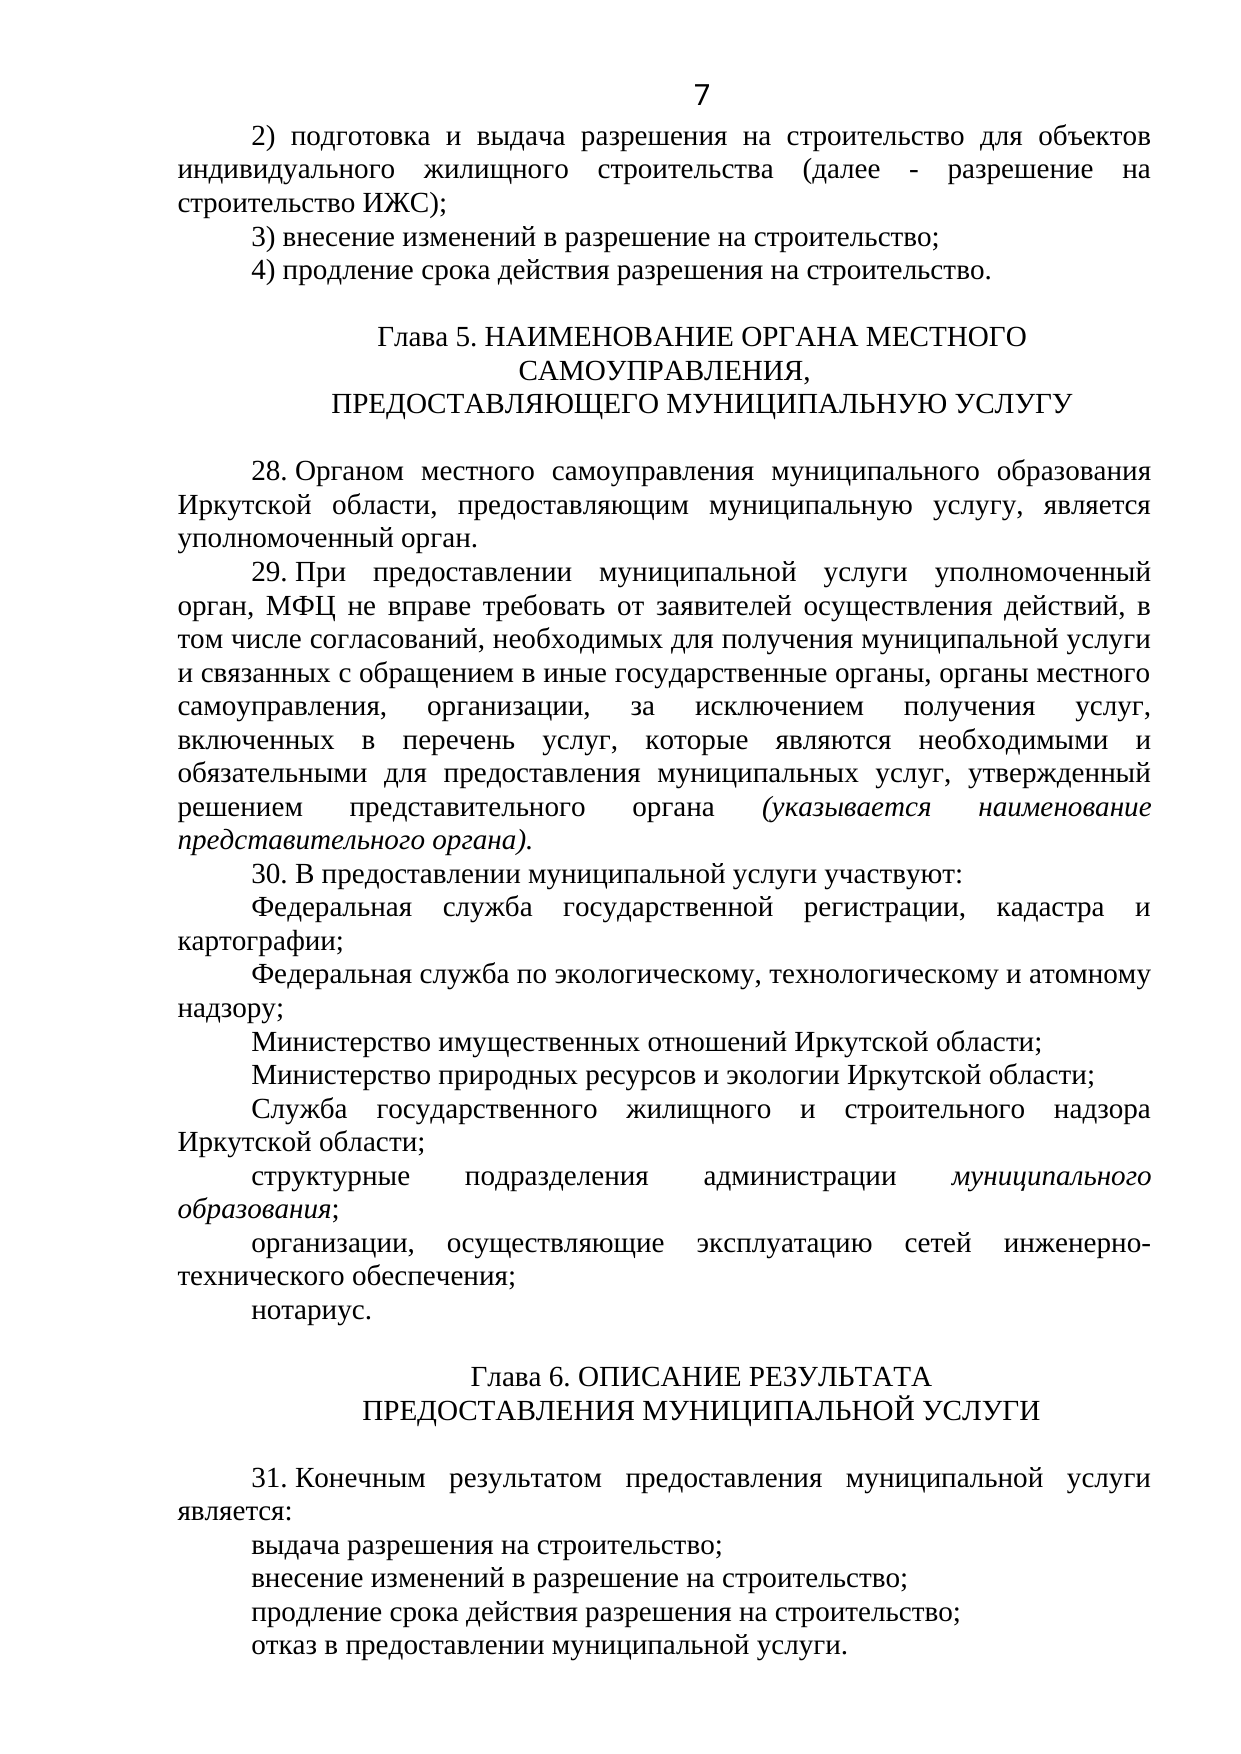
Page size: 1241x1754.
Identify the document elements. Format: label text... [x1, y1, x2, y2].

text Федеральная служба по экологическому, технологическому и атомному надзору; [177, 957, 1152, 1024]
text отказ в предоставлении муниципальной услуги. [177, 1627, 1152, 1661]
text 3) внесение изменений в разрешение на строительство; [177, 219, 1152, 252]
text Служба государственного жилищного и строительного надзора Иркутской области; [177, 1091, 1152, 1158]
text 29. При предоставлении муниципальной услуги уполномоченный орган, МФЦ не вправе требовать от заявителей осуществления действий, в том числе согласований, необходимых для получения муниципальной услуги и связанных с обращением в иные государственные органы, органы местного самоуправления, организации, за исключением получения услуг, включенных в перечень услуг, которые являются необходимыми и обязательными для предоставления муниципальных услуг, утвержденный решением представительного органа (указывается наименование представительного органа). [177, 554, 1152, 856]
text организации, осуществляющие эксплуатацию сетей инженерно-технического обеспечения; [177, 1225, 1152, 1292]
text ПРЕДОСТАВЛЯЮЩЕГО МУНИЦИПАЛЬНУЮ УСЛУГУ [177, 386, 1152, 420]
text Глава 6. ОПИСАНИЕ РЕЗУЛЬТАТА [177, 1359, 1152, 1393]
text Федеральная служба государственной регистрации, кадастра и картографии; [177, 889, 1152, 957]
text ПРЕДОСТАВЛЕНИЯ МУНИЦИПАЛЬНОЙ УСЛУГИ [177, 1393, 1152, 1426]
text 2) подготовка и выдача разрешения на строительство для объектов индивидуального жилищного строительства (далее - разрешение на строительство ИЖС); [177, 118, 1152, 219]
text структурные подразделения администрации муниципального образования; [177, 1158, 1152, 1225]
text 31. Конечным результатом предоставления муниципальной услуги является: [177, 1460, 1152, 1527]
text 4) продление срока действия разрешения на строительство. [177, 252, 1152, 286]
text 30. В предоставлении муниципальной услуги участвуют: [177, 856, 1152, 889]
text Глава 5. НАИМЕНОВАНИЕ ОРГАНА МЕСТНОГО САМОУПРАВЛЕНИЯ, [177, 319, 1152, 386]
text нотариус. [177, 1292, 1152, 1326]
text Министерство имущественных отношений Иркутской области; [177, 1024, 1152, 1057]
text продление срока действия разрешения на строительство; [177, 1594, 1152, 1627]
text внесение изменений в разрешение на строительство; [177, 1560, 1152, 1594]
text выдача разрешения на строительство; [177, 1527, 1152, 1560]
text 28. Органом местного самоуправления муниципального образования Иркутской области, предоставляющим муниципальную услугу, является уполномоченный орган. [177, 453, 1152, 554]
text Министерство природных ресурсов и экологии Иркутской области; [177, 1057, 1152, 1091]
